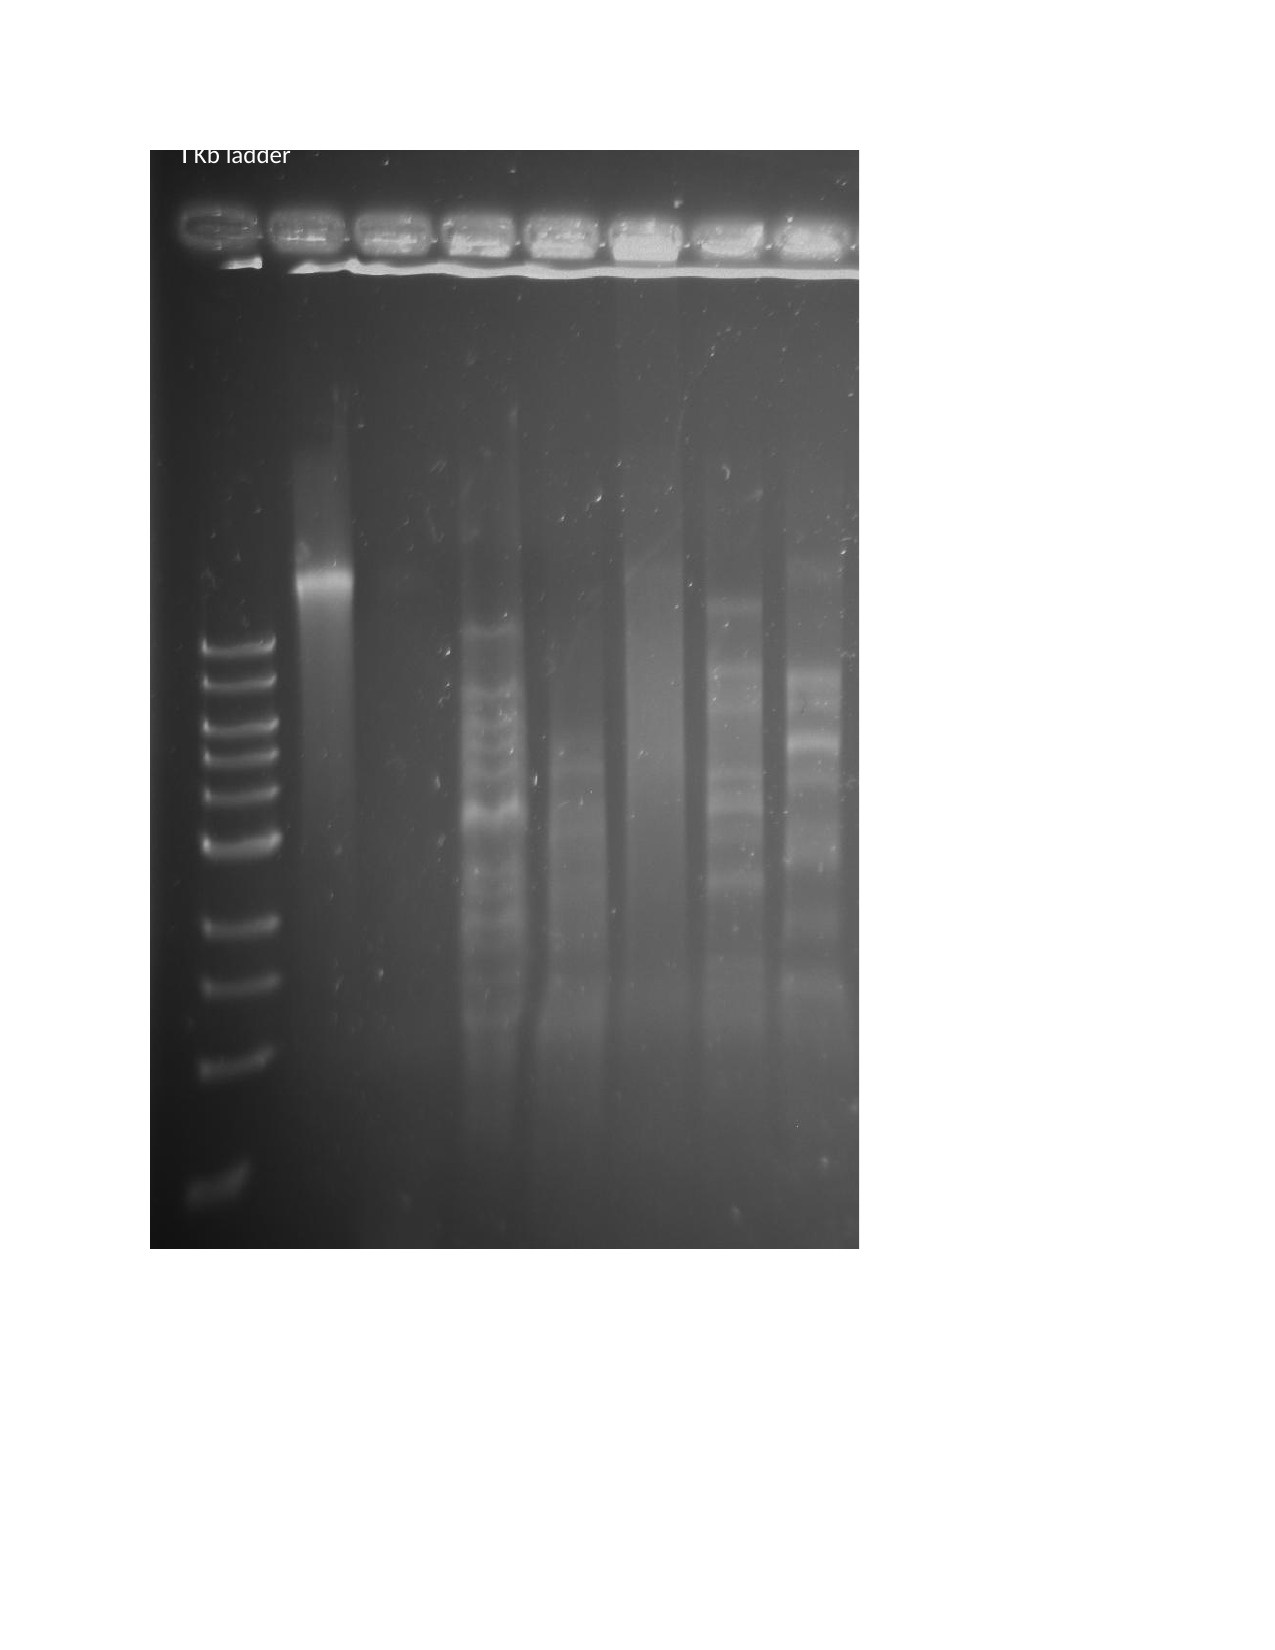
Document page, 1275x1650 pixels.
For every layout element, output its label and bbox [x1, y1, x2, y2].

picture [259, 153, 265, 161]
picture [150, 150, 860, 1249]
picture [210, 153, 216, 161]
picture [246, 153, 252, 161]
